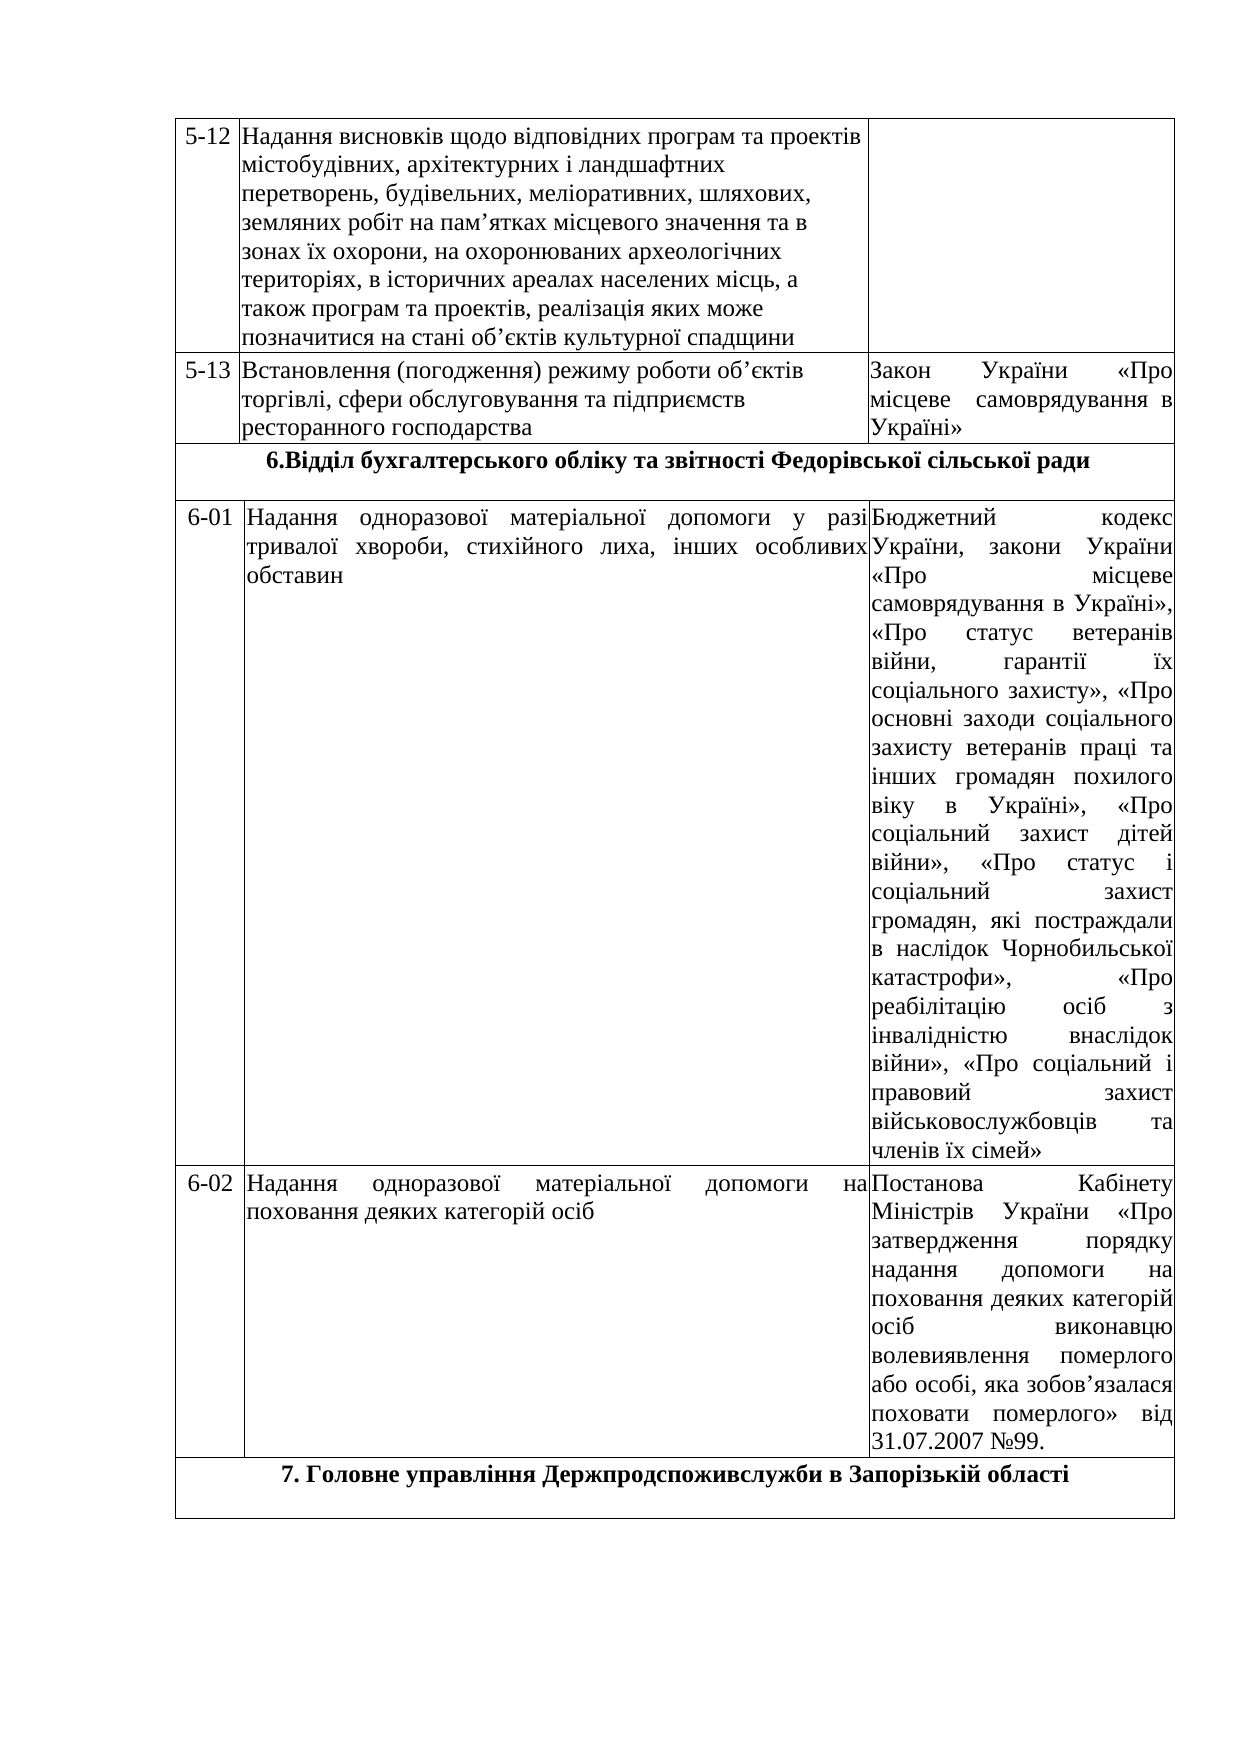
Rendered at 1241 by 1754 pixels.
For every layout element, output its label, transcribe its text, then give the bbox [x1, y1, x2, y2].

table_cell Бюджетний кодекс України, закони України «Про місцеве самоврядування в Україні», «Про статус ветеранів війни, гарантії їх соціального захисту», «Про основні заходи соціального захисту ветеранів праці та інших громадян похилого віку в Україні», «Про соціальний захист дітей війни», «Про статус і соціальний захист громадян, які постраждали в наслідок Чорнобильської катастрофи», «Про реабілітацію осіб з інвалідністю внаслідок війни», «Про соціальний і правовий захист військовослужбовців та членів їх сімей» [870, 501, 1174, 1165]
table_cell 5-12 [176, 119, 239, 352]
table_cell 6-01 [176, 501, 244, 1165]
table_cell 5-13 [176, 353, 239, 443]
table_cell Надання одноразової матеріальної допомоги у разі тривалої хвороби, стихійного лиха, інших особливих обставин [245, 501, 869, 1165]
table_cell Встановлення (погодження) режиму роботи об’єктів торгівлі, сфери обслуговування та підприємств ресторанного господарства [240, 353, 868, 443]
table_cell Закон України «Про місцеве самоврядування в Україні» [869, 353, 1174, 443]
table_cell Постанова Кабінету Міністрів України «Про затвердження порядку надання допомоги на поховання деяких категорій осіб виконавцю волевиявлення померлого або особі, яка зобов’язалася поховати померлого» від 31.07.2007 №99. [870, 1166, 1174, 1457]
table_cell [869, 119, 1174, 352]
table_cell Надання висновків щодо відповідних програм та проектів містобудівних, архітектурних і ландшафтних перетворень, будівельних, меліоративних, шляхових, земляних робіт на пам’ятках місцевого значення та в зонах їх охорони, на охоронюваних археологічних територіях, в історичних ареалах населених місць, а також програм та проектів, реалізація яких може позначитися на стані об’єктів культурної спадщини [240, 119, 868, 352]
table_cell 6.Відділ бухгалтерського обліку та звітності Федорівської сільської ради [176, 444, 1174, 499]
table_cell 6-02 [176, 1166, 244, 1457]
table_cell Надання одноразової матеріальної допомоги на поховання деяких категорій осіб [245, 1166, 869, 1457]
table_cell 7. Головне управління Держпродспоживслужби в Запорізькій області [176, 1458, 1174, 1518]
